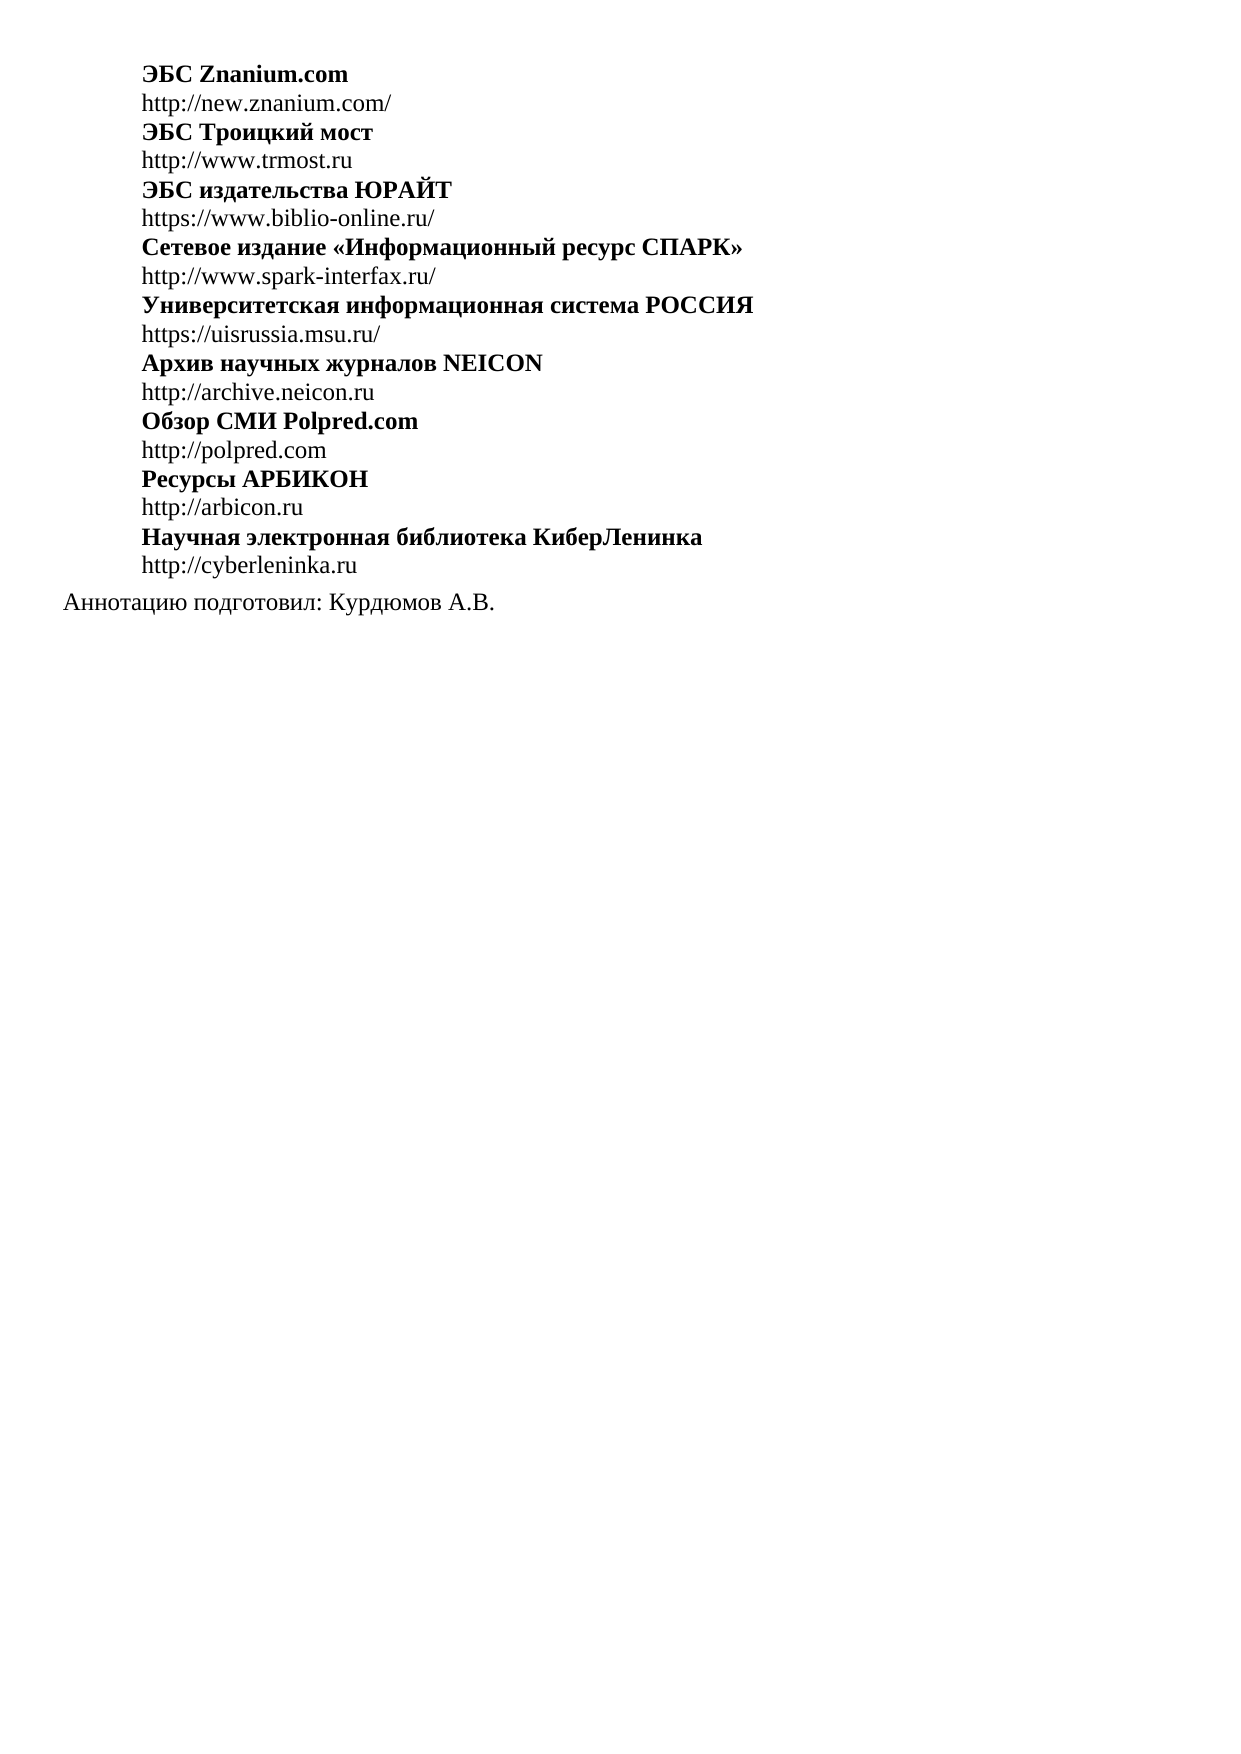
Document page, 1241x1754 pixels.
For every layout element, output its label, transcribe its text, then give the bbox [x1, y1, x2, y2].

table_cell Обзор СМИ Polpred.com http://polpred.com [59, 406, 1181, 464]
table_cell Сетевое издание «Информационный ресурс СПАРК» http://www.spark-interfax.ru/ [59, 233, 1181, 290]
table_cell Научная электронная библиотека КиберЛенинка http://cyberleninka.ru [59, 522, 1181, 579]
table_cell Аннотацию подготовил: Курдюмов А.В. [59, 579, 1181, 623]
table_cell Ресурсы АРБИКОН http://arbicon.ru [59, 464, 1181, 522]
table_cell Университетская информационная система РОССИЯ https://uisrussia.msu.ru/ [59, 290, 1181, 348]
table_cell ЭБС Троицкий мост http://www.trmost.ru [59, 117, 1181, 175]
table_cell ЭБС издательства ЮРАЙТ https://www.biblio-online.ru/ [59, 175, 1181, 232]
table_header ЭБС Znanium.com http://new.znanium.com/ [59, 59, 1181, 117]
table_cell Архив научных журналов NEICON http://archive.neicon.ru [59, 348, 1181, 406]
